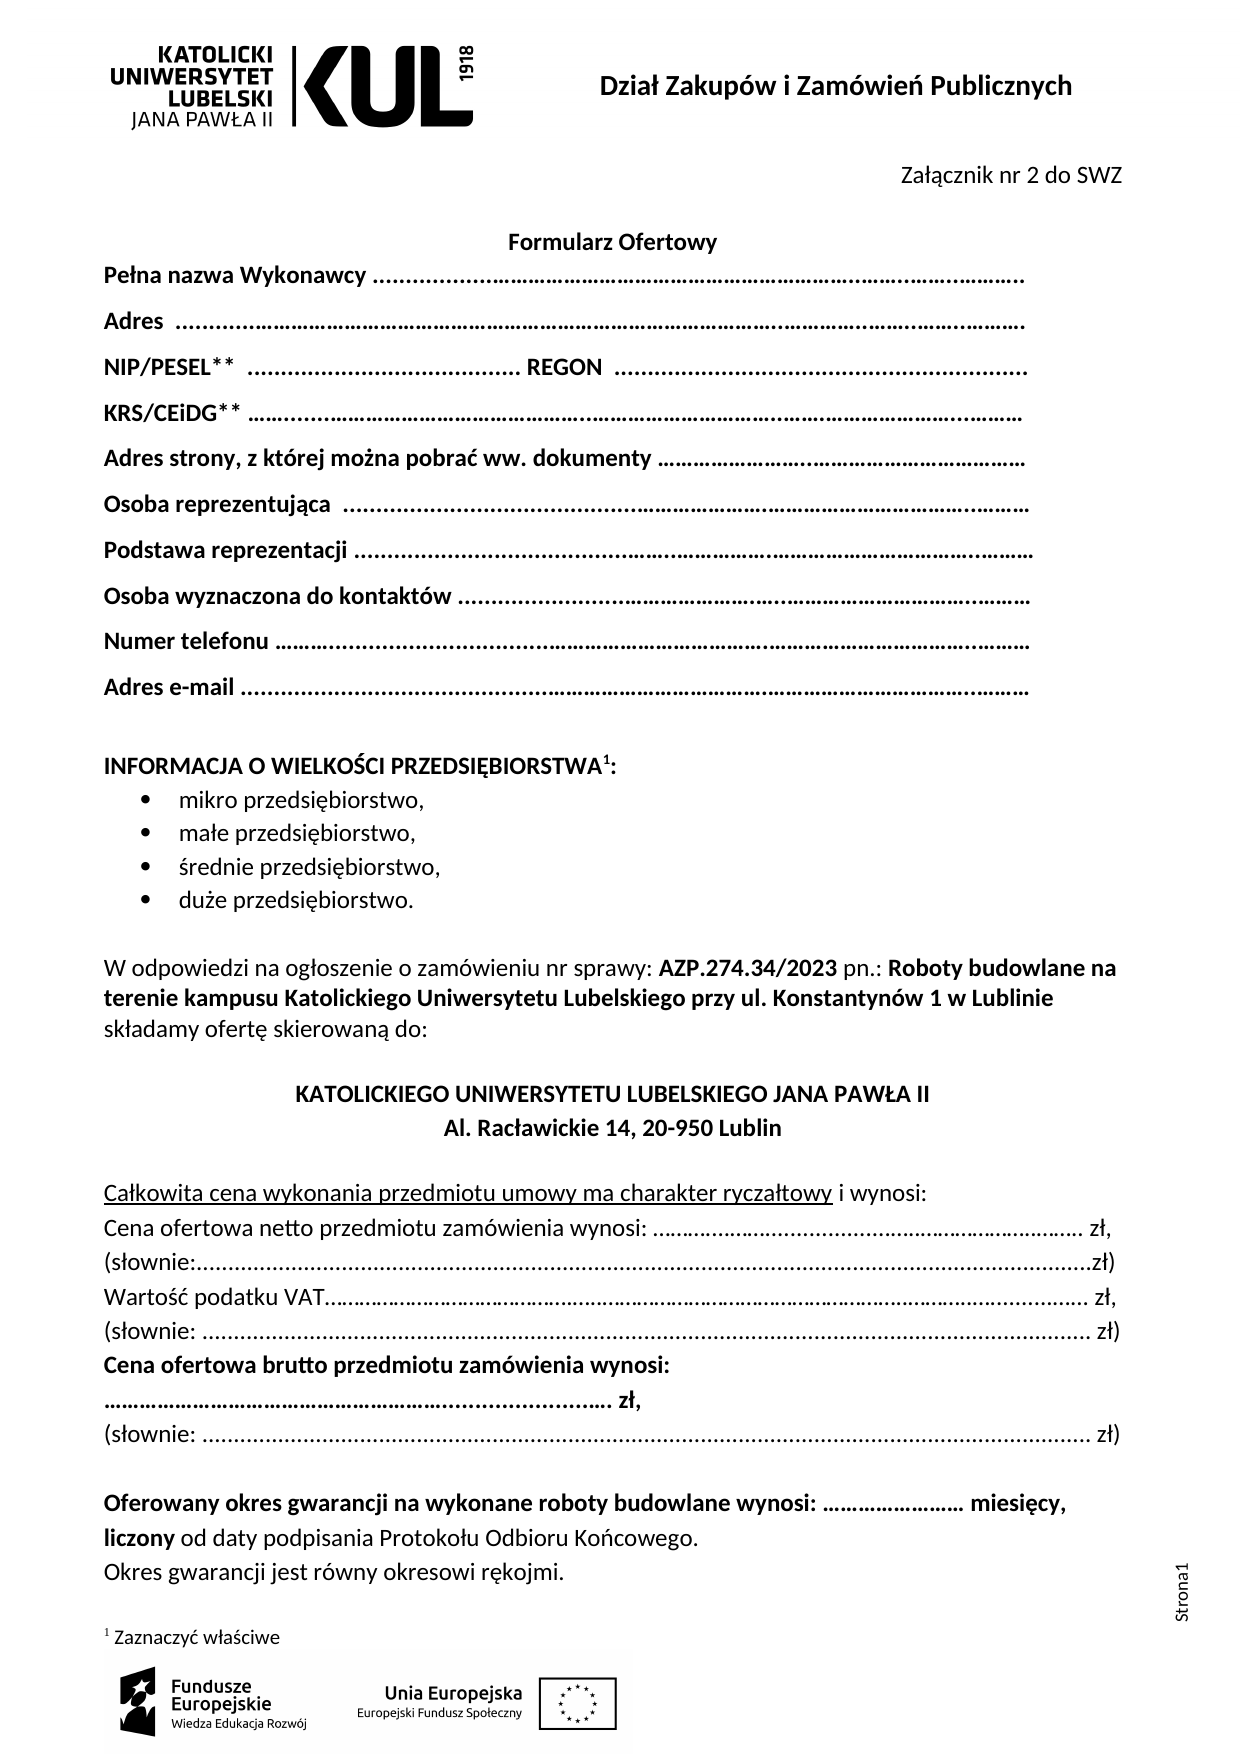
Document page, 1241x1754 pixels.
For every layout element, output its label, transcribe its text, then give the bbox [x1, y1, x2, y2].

text Wartość podatku VAT…………………………………….…..……………………………………………..………..…..........…... zł, [103, 1281, 1122, 1311]
list duże przedsiębiorstwo. [141, 885, 1122, 915]
text Cena ofertowa brutto przedmiotu zamówienia wynosi: …………………………………………………......................…. zł, [103, 1350, 1122, 1415]
text W odpowiedzi na ogłoszenie o zamówieniu nr sprawy: AZP.274.34/2023 pn.: Roboty budowlane na terenie kampusu Katolickiego Uniwersytetu Lubelskiego przy ul. Konstantynów 1 w Lublinie składamy ofertę skierowaną do: [103, 952, 1122, 1043]
text Formularz Ofertowy [103, 226, 1122, 257]
text Całkowita cena wykonania przedmiotu umowy ma charakter ryczałtowy i wynosi: [103, 1177, 1122, 1208]
text Al. Racławickie 14, 20-950 Lublin [103, 1112, 1122, 1143]
list małe przedsiębiorstwo, [141, 818, 1122, 848]
text Załącznik nr 2 do SWZ [103, 159, 1122, 189]
text Pełna nazwa Wykonawcy ..................……………………………………………………..……..……..……….. [103, 260, 1122, 290]
text INFORMACJA O WIELKOŚCI PRZEDSIĘBIORSTWA: [103, 751, 1122, 781]
text KRS/CEiDG** …….......……………………………………..…………………………..…….…………………...……… [103, 397, 1122, 427]
text Podstawa reprezentacji .........................................……..…………….……………………………..……… [103, 534, 1122, 564]
list mikro przedsiębiorstwo, [141, 784, 1122, 814]
text (słownie:..............................................................................................................................................zł) [103, 1246, 1122, 1277]
text Osoba reprezentująca ............................................………………….……………………………..……… [103, 488, 1122, 519]
text Adres ............……………………………………………………………………………..…………..……..……..………. [103, 305, 1122, 336]
text Cena ofertowa netto przedmiotu zamówienia wynosi: ………....……....................…..………………..…….. zł, [103, 1212, 1122, 1242]
picture [26, 0, 1241, 138]
text Adres strony, z której można pobrać ww. dokumenty ……………………..……………………………… [103, 443, 1122, 473]
text Oferowany okres gwarancji na wykonane roboty budowlane wynosi: …………………… miesięcy, liczony od daty podpisania Protokołu Odbioru Końcowego. [103, 1488, 1122, 1553]
text Numer telefonu ……….................................……………………………….……………………………..……… [103, 626, 1122, 656]
text Osoba wyznaczona do kontaktów .........................………………….…..…………………………..……… [103, 580, 1122, 610]
text NIP/PESEL** ......................................... REGON .............................................................. [103, 351, 1122, 382]
text Okres gwarancji jest równy okresowi rękojmi. [103, 1557, 1122, 1587]
picture [103, 1649, 634, 1754]
list średnie przedsiębiorstwo, [141, 851, 1122, 882]
text (słownie: ............................................................................................................................................. zł) [103, 1419, 1122, 1449]
text Adres e-mail ..............................................……………………………….……………………………..……… [103, 671, 1122, 702]
text (słownie: ............................................................................................................................................. zł) [103, 1315, 1122, 1346]
text KATOLICKIEGO UNIWERSYTETU LUBELSKIEGO JANA PAWŁA II [103, 1078, 1122, 1108]
